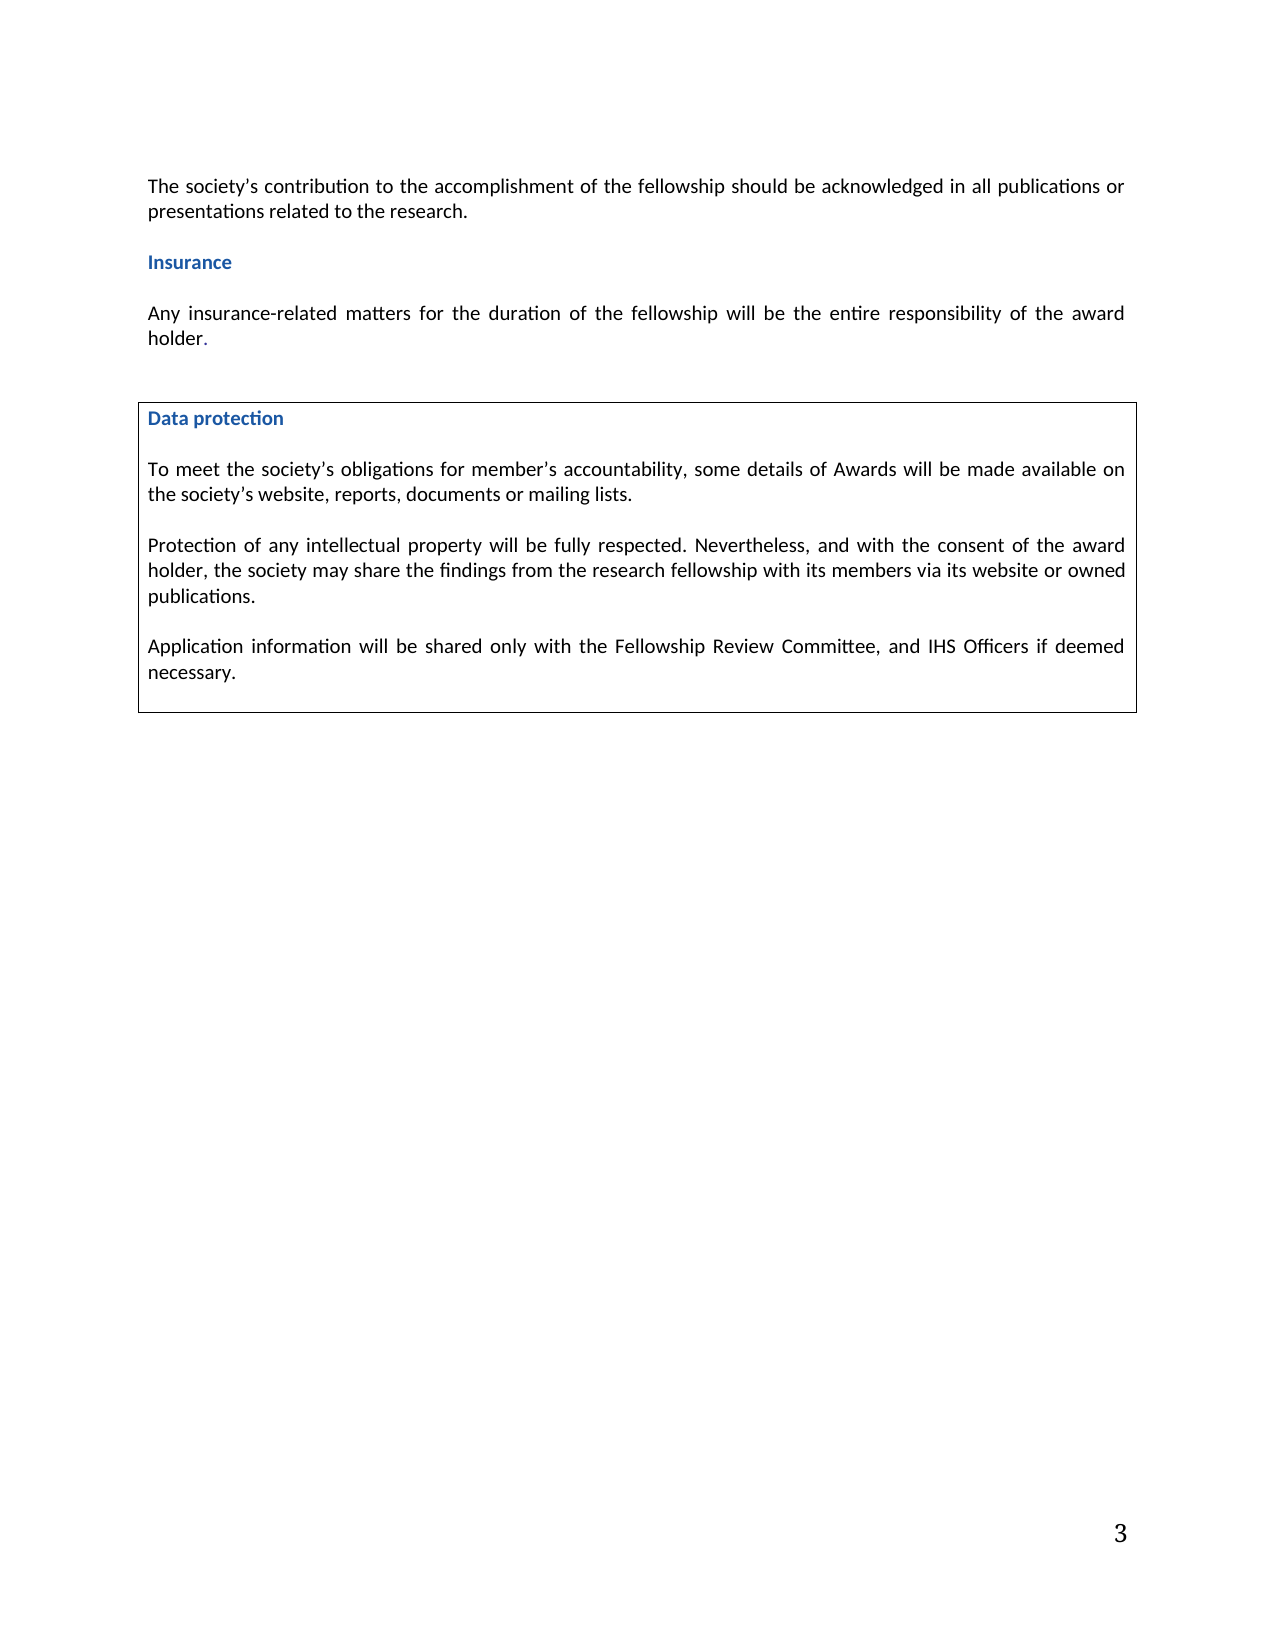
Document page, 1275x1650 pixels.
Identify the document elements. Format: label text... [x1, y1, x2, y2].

text The society’s contribution to the accomplishment of the fellowship should be acknowledged in all publications or presentations related to the research. [148, 173, 1127, 224]
text Protection of any intellectual property will be fully respected. Nevertheless, and with the consent of the award holder, the society may share the findings from the research fellowship with its members via its website or owned publications. [148, 532, 1127, 608]
text Application information will be shared only with the Fellowship Review Committee, and IHS Officers if deemed necessary. [148, 634, 1127, 684]
text Any insurance-related matters for the duration of the fellowship will be the entire responsibility of the award holder. [148, 300, 1127, 351]
text Insurance [148, 249, 1127, 275]
text Data protection [139, 403, 1136, 430]
text To meet the society’s obligations for member’s accountability, some details of Awards will be made available on the society’s website, reports, documents or mailing lists. [148, 456, 1127, 507]
